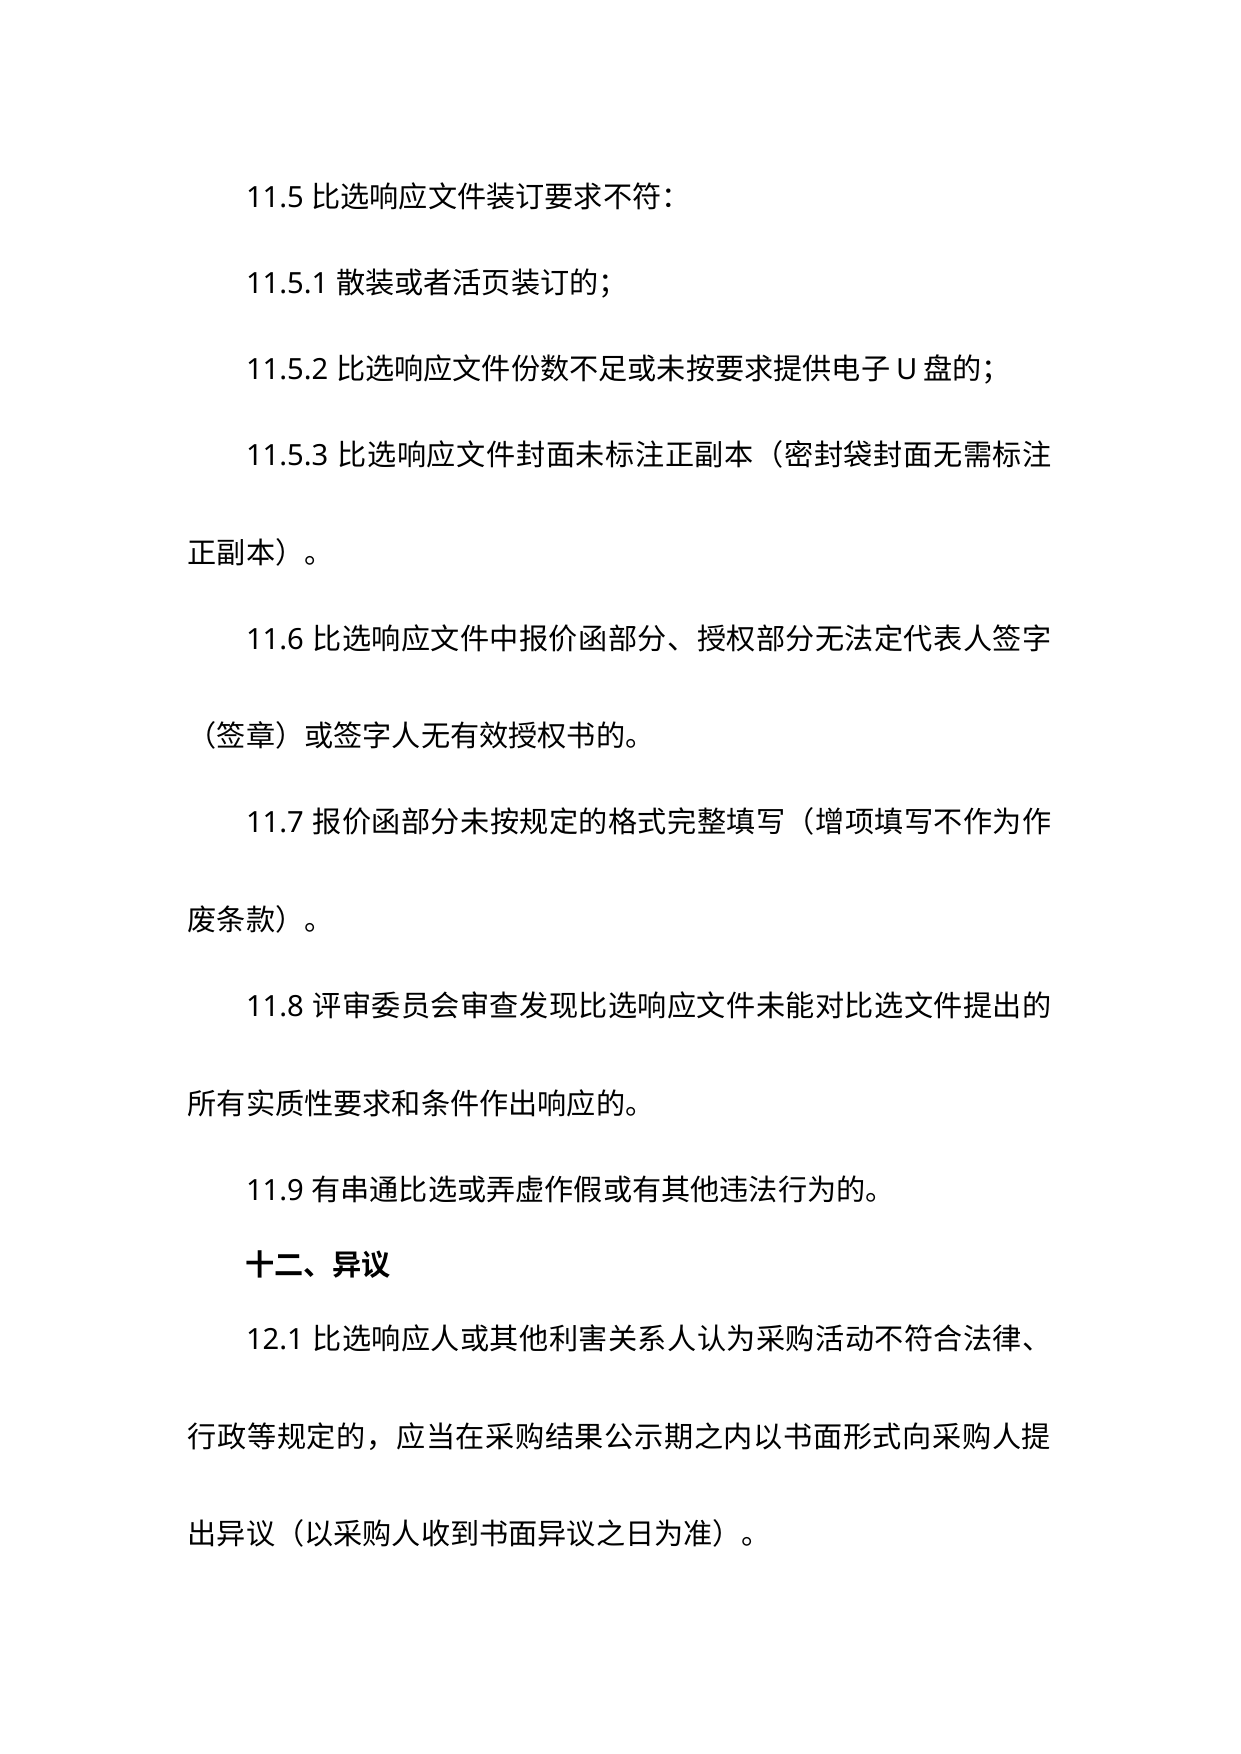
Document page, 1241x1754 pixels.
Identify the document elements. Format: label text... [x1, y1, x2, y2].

text 十二、异议 [187, 1241, 1053, 1283]
text 11.7 报价函部分未按规定的格式完整填写（增项填写不作为作废条款）。 [187, 788, 1053, 950]
text 11.5.1 散装或者活页装订的； [187, 248, 1053, 313]
text 11.9 有串通比选或弄虚作假或有其他违法行为的。 [187, 1155, 1053, 1220]
text 11.5.2 比选响应文件份数不足或未按要求提供电子U盘的； [187, 334, 1053, 399]
text 11.5.3 比选响应文件封面未标注正副本（密封袋封面无需标注正副本）。 [187, 420, 1053, 583]
text 12.1 比选响应人或其他利害关系人认为采购活动不符合法律、行政等规定的，应当在采购结果公示期之内以书面形式向采购人提出异议（以采购人收到书面异议之日为准）。 [187, 1304, 1053, 1564]
text 11.6 比选响应文件中报价函部分、授权部分无法定代表人签字（签章）或签字人无有效授权书的。 [187, 604, 1053, 767]
text 11.5 比选响应文件装订要求不符： [187, 162, 1053, 227]
text 11.8 评审委员会审查发现比选响应文件未能对比选文件提出的所有实质性要求和条件作出响应的。 [187, 971, 1053, 1134]
